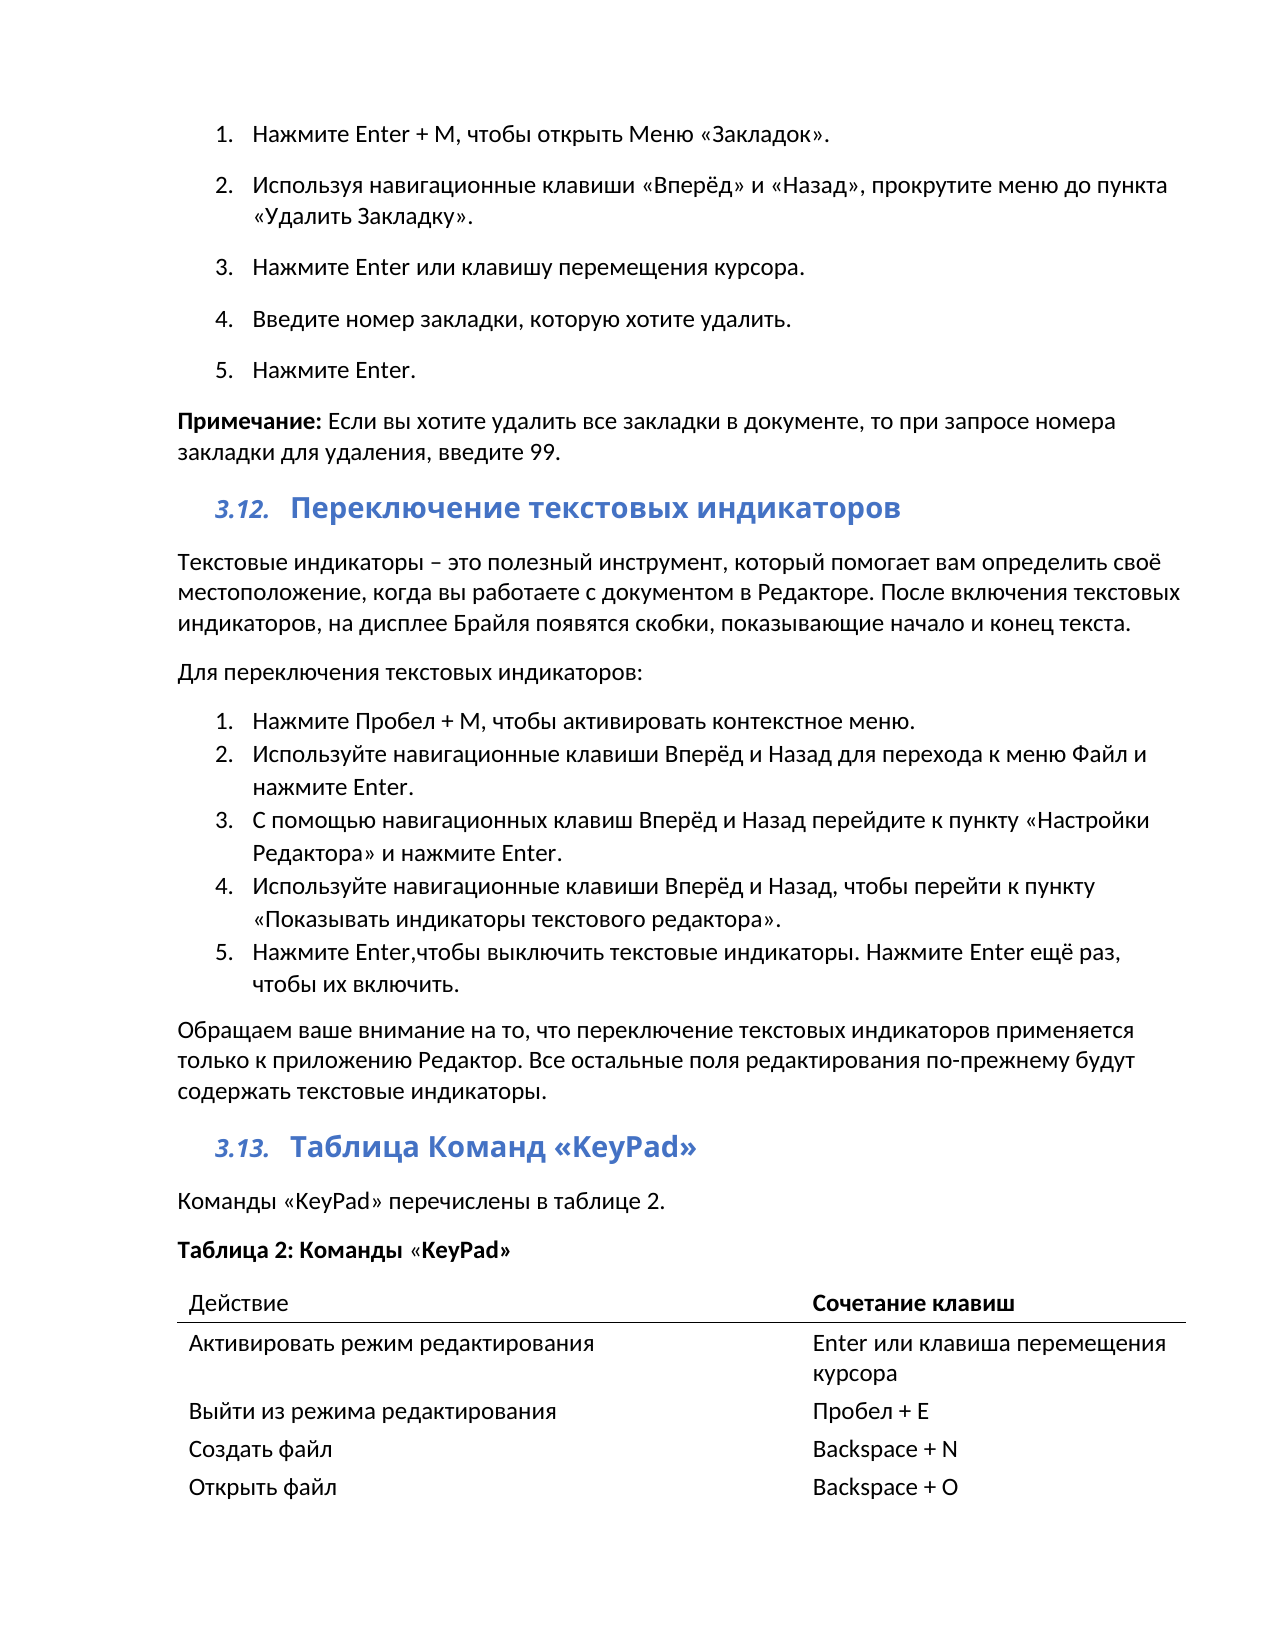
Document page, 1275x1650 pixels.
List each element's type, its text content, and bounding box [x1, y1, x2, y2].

list Нажмите Пробел + М, чтобы активировать контекстное меню. [215, 705, 1186, 736]
text Примечание: Если вы хотите удалить все закладки в документе, то при запросе номера закладки для удаления, введите 99. [177, 405, 1186, 466]
list Нажмите Enter. [215, 354, 1186, 384]
text Для переключения текстовых индикаторов: [177, 656, 1186, 687]
table_cell Активировать режим редактирования [177, 1323, 801, 1392]
text Текстовые индикаторы – это полезный инструмент, который помогает вам определить своё местоположение, когда вы работаете с документом в Редакторе. После включения текстовых индикаторов, на дисплее Брайля появятся скобки, показывающие начало и конец текста. [177, 546, 1186, 637]
list С помощью навигационных клавиш Вперёд и Назад перейдите к пункту «Настройки Редактора» и нажмите Enter. [215, 804, 1186, 867]
list Используя навигационные клавиши «Вперёд» и «Назад», прокрутите меню до пункта «Удалить Закладку». [215, 169, 1186, 231]
subtitle Таблица Команд «KeyPad» [215, 1126, 1186, 1166]
list Нажмите Enter,чтобы выключить текстовые индикаторы. Нажмите Enter ещё раз, чтобы их включить. [215, 936, 1186, 999]
table_cell Выйти из режима редактирования [177, 1392, 801, 1429]
subtitle Переключение текстовых индикаторов [215, 487, 1186, 527]
table_cell Enter или клавиша перемещения курсора [801, 1323, 1186, 1392]
table_cell Открыть файл [177, 1468, 801, 1506]
list Используйте навигационные клавиши Вперёд и Назад, чтобы перейти к пункту «Показывать индикаторы текстового редактора». [215, 870, 1186, 933]
table_cell Backspace + O [801, 1468, 1186, 1506]
table_header Сочетание клавиш [801, 1284, 1186, 1321]
text Таблица 2: Команды «KeyPad» [177, 1234, 1186, 1265]
table_header Действие [177, 1284, 801, 1321]
list Нажмите Enter + M, чтобы открыть Меню «Закладок». [215, 118, 1186, 149]
list Нажмите Enter или клавишу перемещения курсора. [215, 251, 1186, 282]
text Команды «KeyPad» перечислены в таблице 2. [177, 1185, 1186, 1215]
table_cell Backspace + N [801, 1430, 1186, 1468]
text Обращаем ваше внимание на то, что переключение текстовых индикаторов применяется только к приложению Редактор. Все остальные поля редактирования по-прежнему будут содержать текстовые индикаторы. [177, 1014, 1186, 1106]
table_cell Создать файл [177, 1430, 801, 1468]
table_cell Пробел + E [801, 1392, 1186, 1429]
list Введите номер закладки, которую хотите удалить. [215, 303, 1186, 333]
list Используйте навигационные клавиши Вперёд и Назад для перехода к меню Файл и нажмите Enter. [215, 738, 1186, 802]
